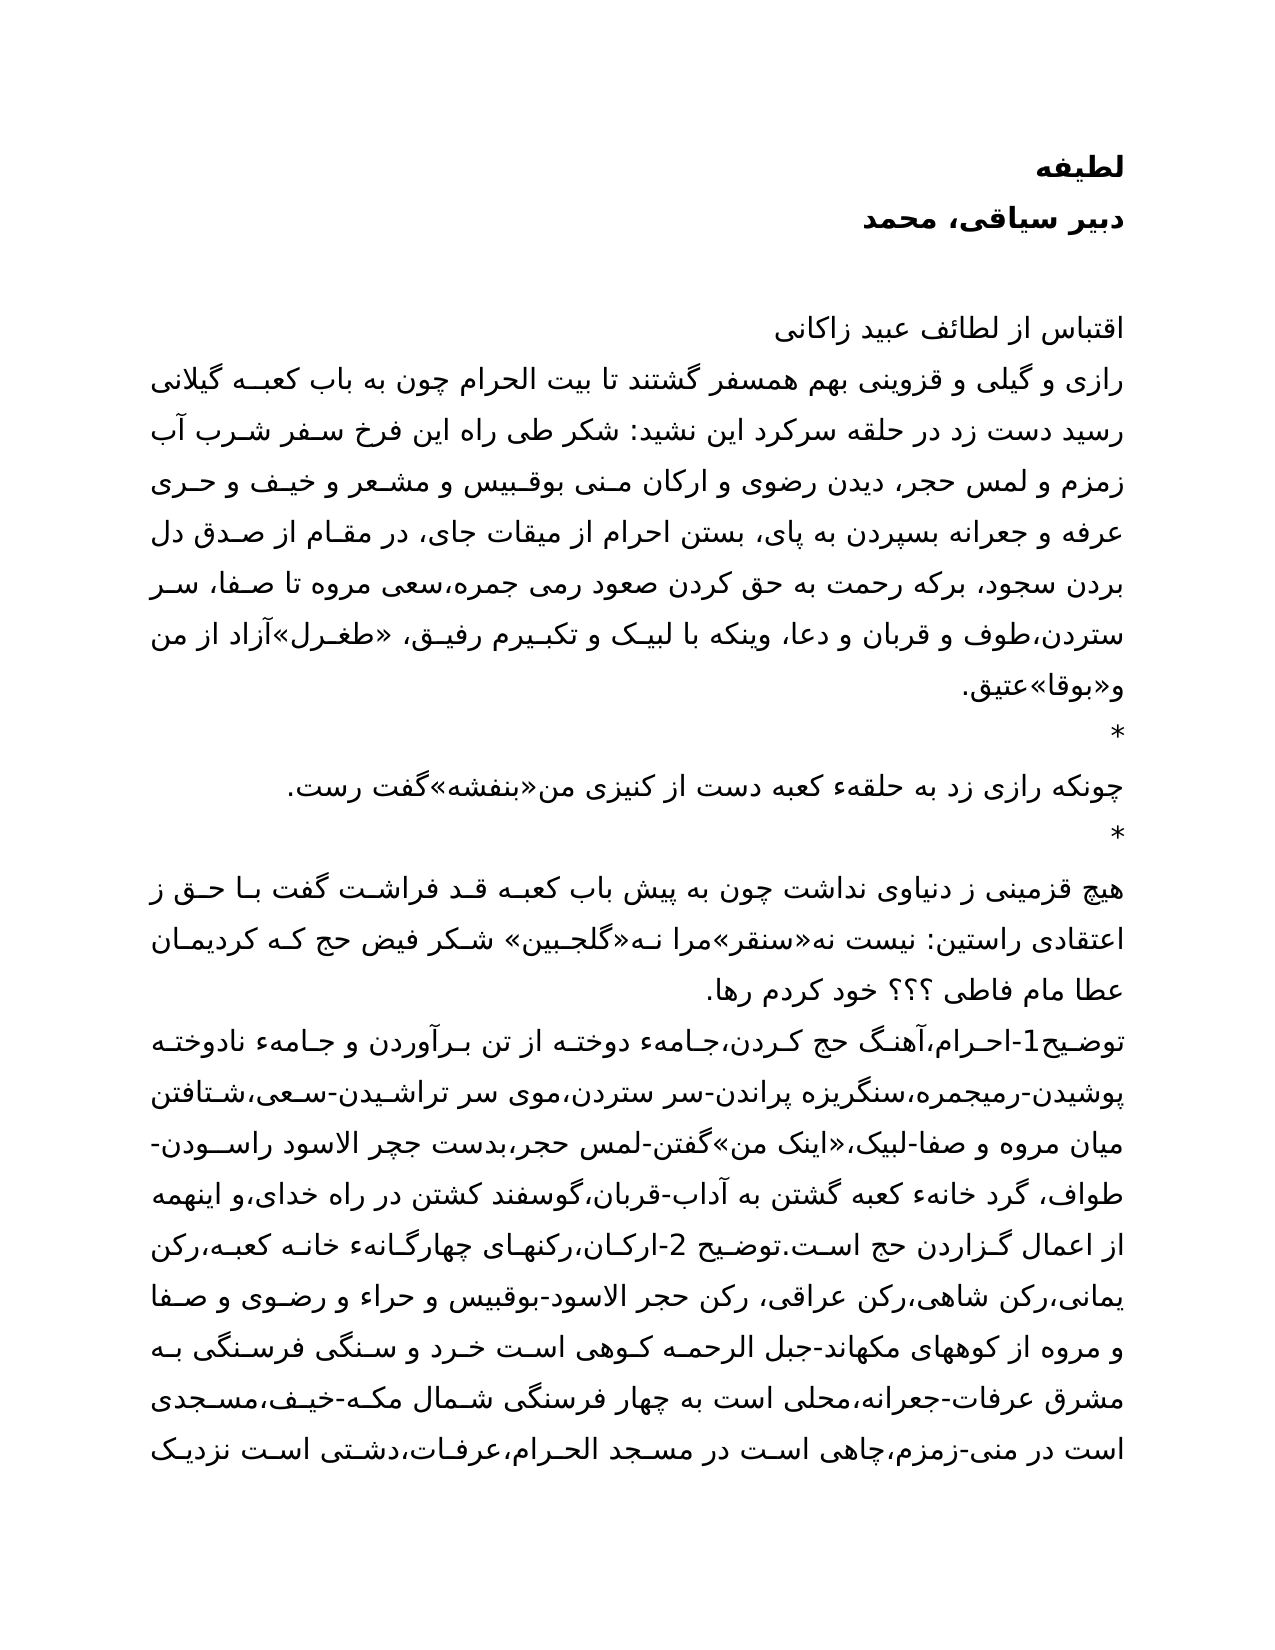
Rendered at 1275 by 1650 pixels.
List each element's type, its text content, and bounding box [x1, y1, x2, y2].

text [150, 1024, 1125, 1466]
text رازی و گیلی و قزوینی بهم‏ همسفر گشتند تا بیت الحرام‏ چون به باب کعبه گیلانی رسید دست زد در حلقه سرکرد این نشید: شکر طی راه این فرخ سفر شرب آب زمزم و لمس حجر، دیدن رضوی و ارکان منی‏ بوقبیس و مشعر و خیف و حری‏ عرفه و جعرانه بسپردن به پای، بستن احرام از میقات جای، در مقام از صدق دل بردن سجود، برکه رحمت به حق کردن صعود رمی جمره،سعی مروه تا صفا، سر ستردن،طوف و قربان و دعا، وینکه با لبیک و تکبیرم رفیق، «طغرل»آزاد از من و«بوقا»عتیق. [150, 362, 1125, 702]
text هیچ قزمینی ز دنیاوی نداشت‏ چون به پیش باب کعبه قد فراشت‏ گفت با حق ز اعتقادی راستین: نیست نه«سنقر»مرا نه«گلجبین» شکر فیض حج که کردیمان عطا مام فاطی ؟؟؟ خود کردم رها. [150, 872, 1125, 1007]
text اقتباس از لطائف عبید زاکانی [150, 311, 1125, 345]
text دبیر سیاقی، محمد [150, 201, 1125, 235]
text لطیفه [150, 150, 1125, 184]
text * [150, 821, 1125, 855]
text چونکه رازی زد به حلقهء کعبه دست‏ از کنیزی من«بنفشه»گفت رست. [150, 770, 1125, 804]
text * [150, 719, 1125, 753]
